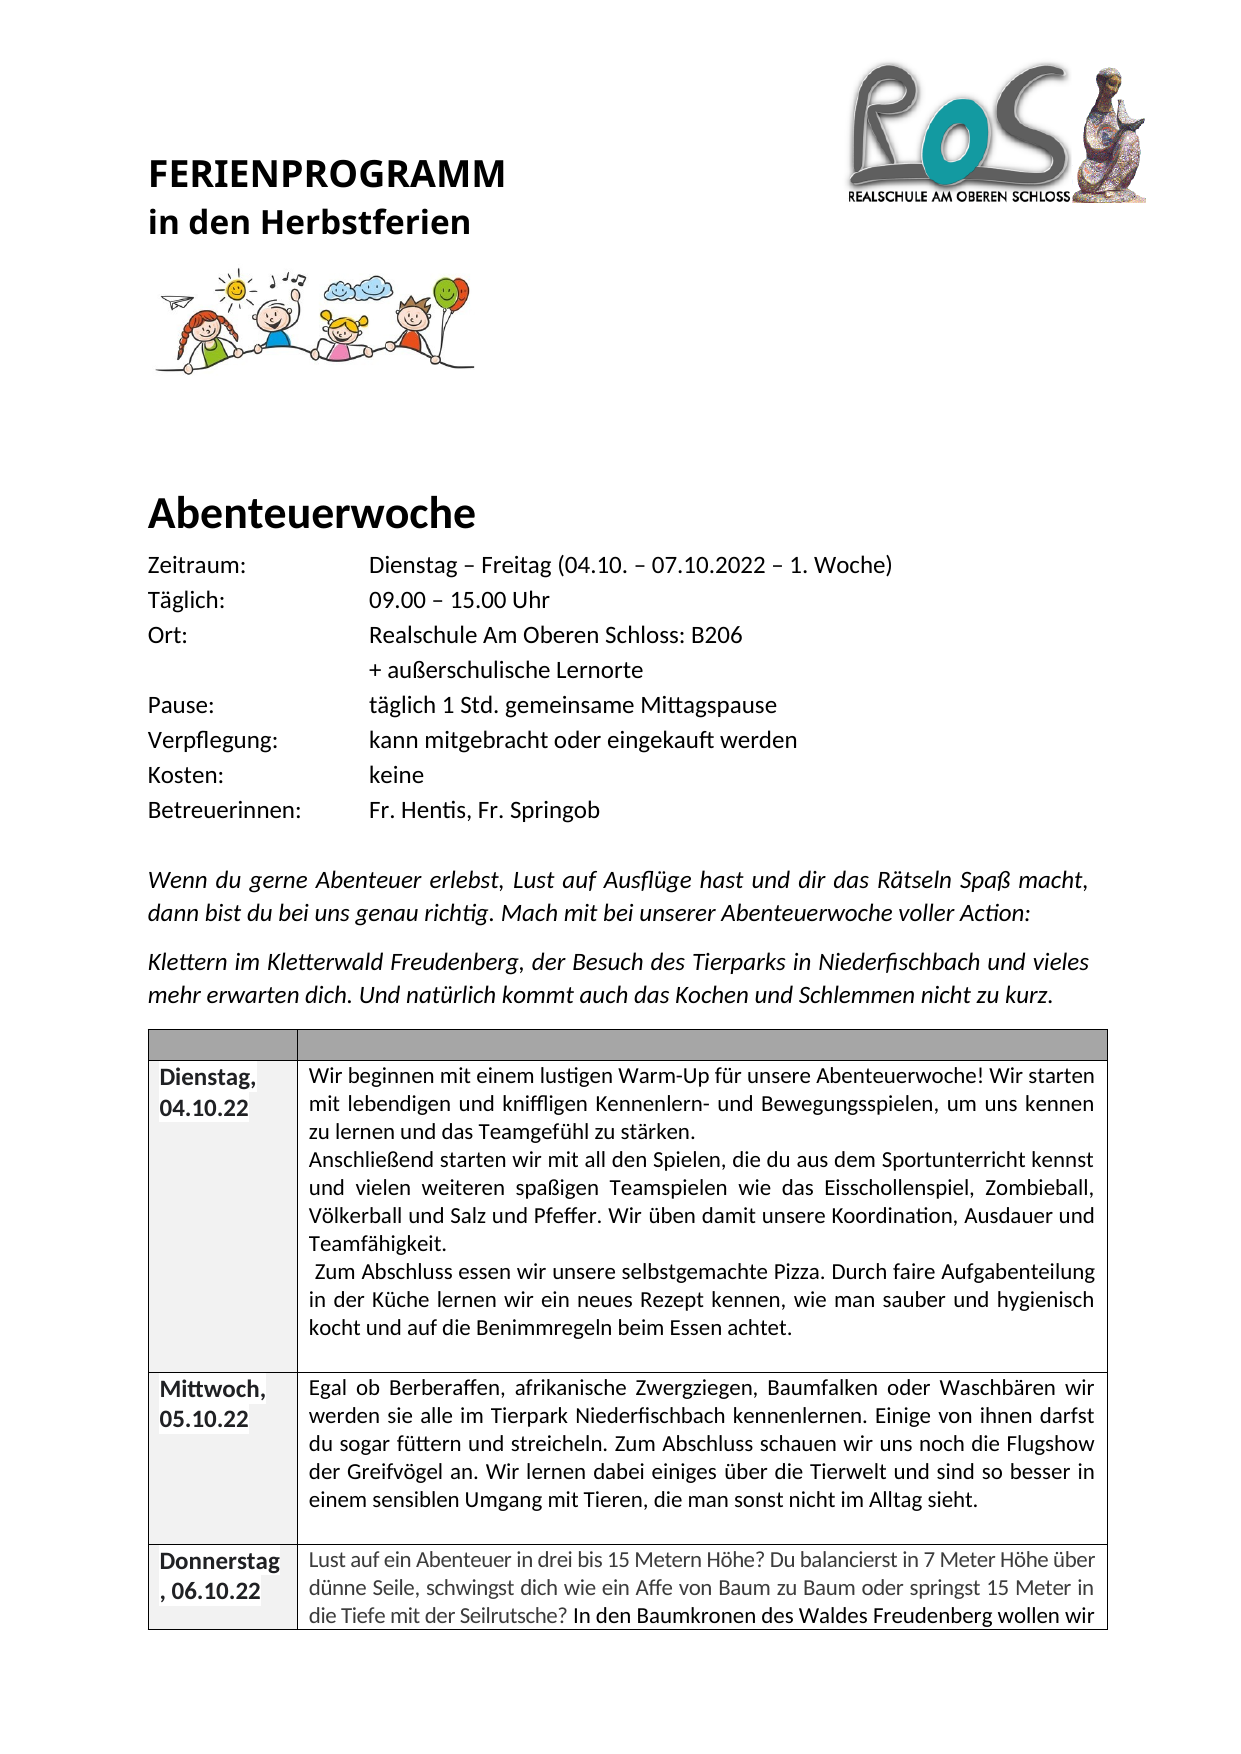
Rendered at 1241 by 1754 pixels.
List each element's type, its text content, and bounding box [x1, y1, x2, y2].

text Klettern im Kletterwald Freudenberg, der Besuch des Tierparks in Niederfischbach und vieles mehr erwarten dich. Und natürlich kommt auch das Kochen und Schlemmen nicht zu kurz. [148, 946, 1093, 1010]
text Zeitraum: Dienstag – Freitag (04.10. – 07.10.2022 – 1. Woche) [148, 549, 1093, 579]
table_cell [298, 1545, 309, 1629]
text + außerschulische Lernorte [295, 654, 1093, 684]
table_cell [149, 1545, 297, 1629]
text Täglich: 09.00 – 15.00 Uhr [148, 584, 1093, 614]
text FERIENPROGRAMM [148, 148, 836, 199]
table_cell Wir beginnen mit einem lustigen Warm-Up für unsere Abenteuerwoche! Wir starten mit lebendigen und kniffligen Kennenlern- und Bewegungsspielen, um uns kennen zu lernen und das Teamgefühl zu stärken. Anschließend starten wir mit all den Spielen, die du aus dem Sportunterricht kennst und vielen weiteren spaßigen Teamspielen wie das Eisschollenspiel, Zombieball, Völkerball und Salz und Pfeffer. Wir üben damit unsere Koordination, Ausdauer und Teamfähigkeit. Zum Abschluss essen wir unsere selbstgemachte Pizza. Durch faire Aufgabenteilung in der Küche lernen wir ein neues Rezept kennen, wie man sauber und hygienisch kocht und auf die Benimmregeln beim Essen achtet. [298, 1061, 1107, 1372]
text Betreuerinnen: Fr. Hentis, Fr. Springob [148, 794, 1093, 824]
table_cell Mittwoch, 05.10.22 [149, 1373, 297, 1544]
picture [147, 253, 479, 392]
text Verpflegung: kann mitgebracht oder eingekauft werden [148, 724, 1093, 754]
text Pause: täglich 1 Std. gemeinsame Mittagspause [148, 689, 1093, 719]
table_cell Dienstag, 04.10.22 [149, 1061, 297, 1372]
text in den Herbstferien [148, 199, 1093, 244]
text Kosten: keine [148, 759, 1093, 789]
text Abenteuerwoche [148, 484, 1093, 540]
text Wenn du gerne Abenteuer erlebst, Lust auf Ausflüge hast und dir das Rätseln Spaß macht, dann bist du bei uns genau richtig. Mach mit bei unserer Abenteuerwoche voller Action: [148, 864, 1093, 927]
table_header [298, 1030, 1107, 1060]
table_cell Egal ob Berberaffen, afrikanische Zwergziegen, Baumfalken oder Waschbären wir werden sie alle im Tierpark Niederfischbach kennenlernen. Einige von ihnen darfst du sogar füttern und streicheln. Zum Abschluss schauen wir uns noch die Flugshow der Greifvögel an. Wir lernen dabei einiges über die Tierwelt und sind so besser in einem sensiblen Umgang mit Tieren, die man sonst nicht im Alltag sieht. [298, 1373, 1107, 1544]
picture [836, 56, 1161, 216]
table_header [149, 1030, 297, 1060]
text Ort: Realschule Am Oberen Schloss: B206 [148, 619, 1093, 649]
